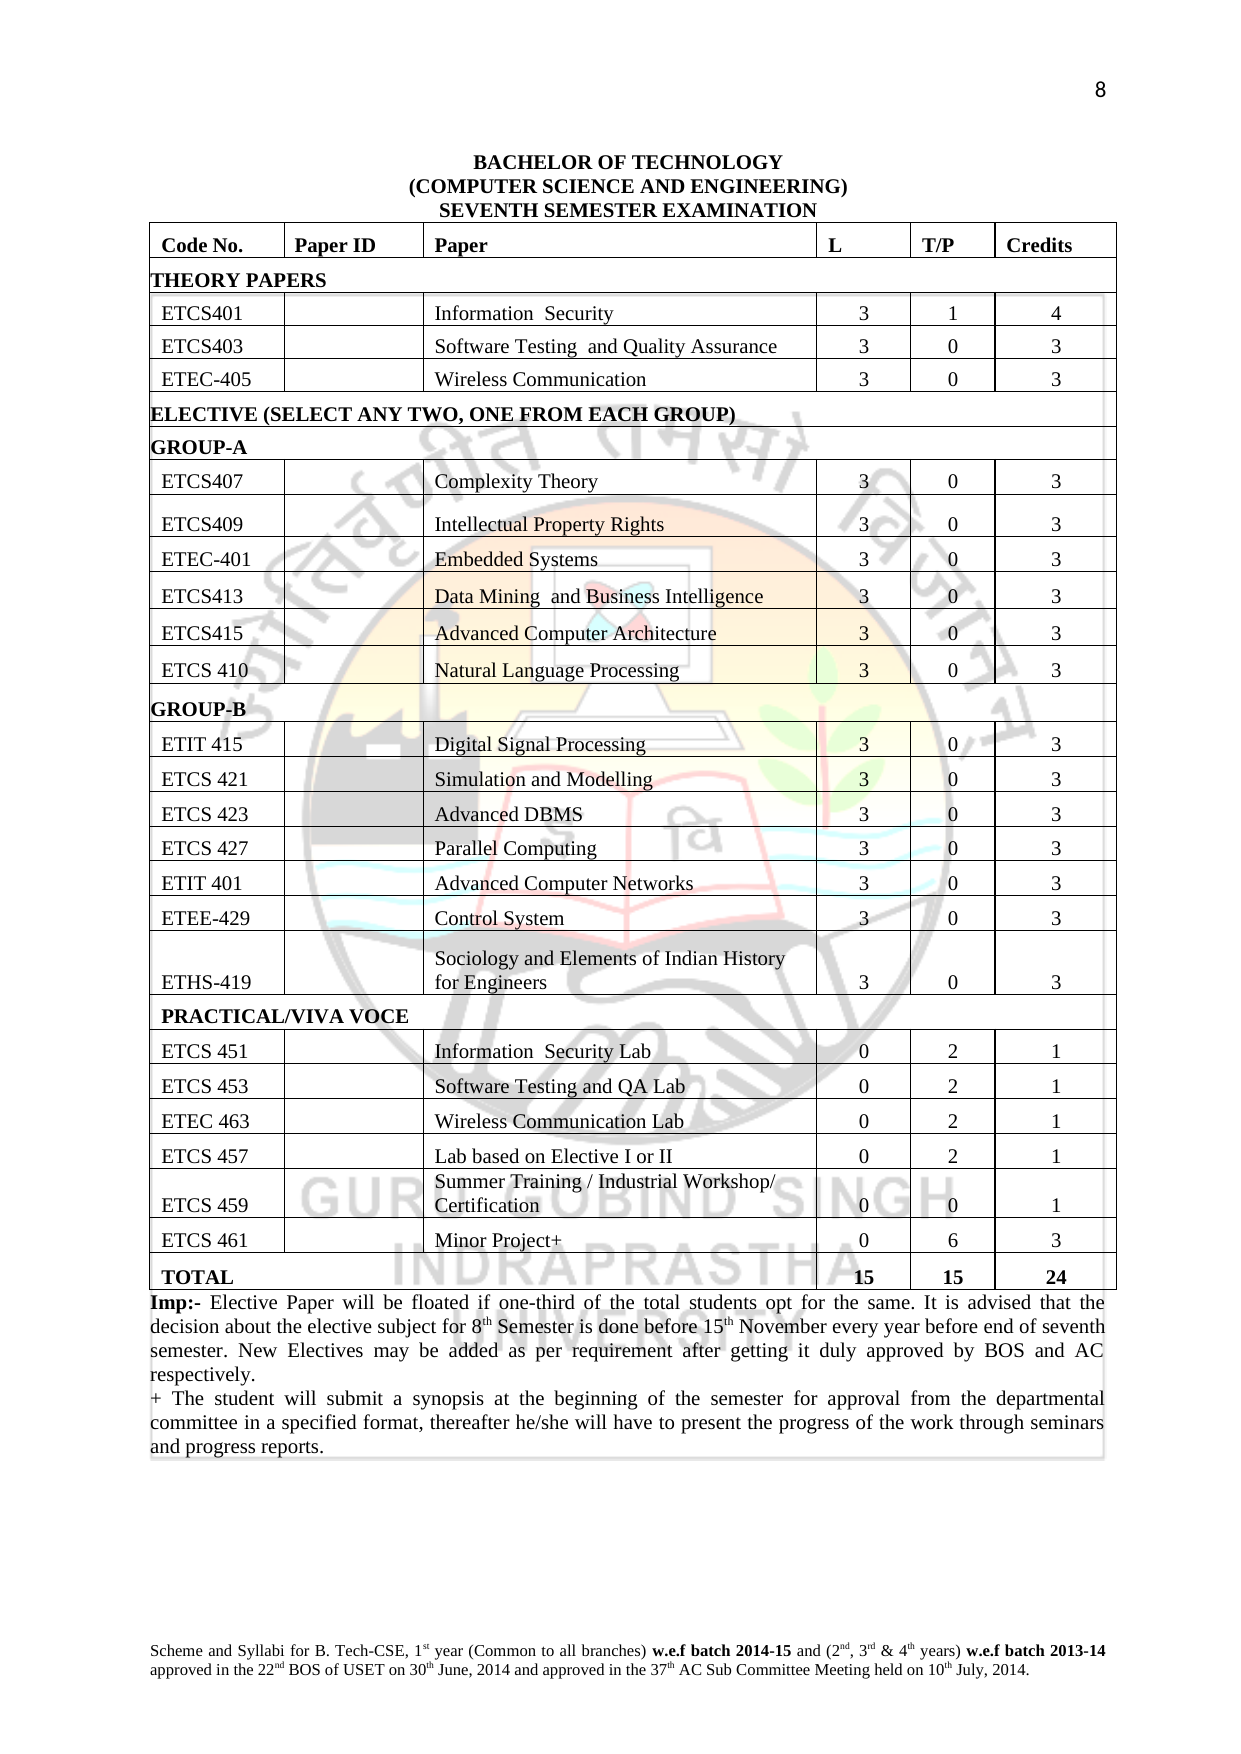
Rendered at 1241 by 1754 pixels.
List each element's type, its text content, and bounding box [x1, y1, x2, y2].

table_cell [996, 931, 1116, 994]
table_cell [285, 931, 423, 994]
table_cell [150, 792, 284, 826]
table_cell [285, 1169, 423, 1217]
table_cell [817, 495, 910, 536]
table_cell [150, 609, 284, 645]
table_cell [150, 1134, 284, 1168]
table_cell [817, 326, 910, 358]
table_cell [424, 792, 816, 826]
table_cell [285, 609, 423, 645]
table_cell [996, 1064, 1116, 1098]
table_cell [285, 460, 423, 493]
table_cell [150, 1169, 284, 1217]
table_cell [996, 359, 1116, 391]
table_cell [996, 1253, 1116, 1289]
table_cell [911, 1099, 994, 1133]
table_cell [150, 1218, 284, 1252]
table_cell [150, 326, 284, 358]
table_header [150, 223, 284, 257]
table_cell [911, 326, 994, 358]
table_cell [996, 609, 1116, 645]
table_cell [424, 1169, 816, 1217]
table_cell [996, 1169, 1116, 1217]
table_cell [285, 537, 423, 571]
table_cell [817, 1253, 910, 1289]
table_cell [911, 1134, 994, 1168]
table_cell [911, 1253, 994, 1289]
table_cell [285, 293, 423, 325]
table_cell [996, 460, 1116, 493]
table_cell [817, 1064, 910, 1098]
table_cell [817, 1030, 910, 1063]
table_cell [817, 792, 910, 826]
text SEVENTH SEMESTER EXAMINATION [150, 198, 1106, 222]
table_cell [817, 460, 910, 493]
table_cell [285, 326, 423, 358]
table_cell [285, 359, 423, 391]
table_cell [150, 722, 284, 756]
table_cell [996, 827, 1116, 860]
text BACHELOR OF TECHNOLOGY [150, 150, 1106, 174]
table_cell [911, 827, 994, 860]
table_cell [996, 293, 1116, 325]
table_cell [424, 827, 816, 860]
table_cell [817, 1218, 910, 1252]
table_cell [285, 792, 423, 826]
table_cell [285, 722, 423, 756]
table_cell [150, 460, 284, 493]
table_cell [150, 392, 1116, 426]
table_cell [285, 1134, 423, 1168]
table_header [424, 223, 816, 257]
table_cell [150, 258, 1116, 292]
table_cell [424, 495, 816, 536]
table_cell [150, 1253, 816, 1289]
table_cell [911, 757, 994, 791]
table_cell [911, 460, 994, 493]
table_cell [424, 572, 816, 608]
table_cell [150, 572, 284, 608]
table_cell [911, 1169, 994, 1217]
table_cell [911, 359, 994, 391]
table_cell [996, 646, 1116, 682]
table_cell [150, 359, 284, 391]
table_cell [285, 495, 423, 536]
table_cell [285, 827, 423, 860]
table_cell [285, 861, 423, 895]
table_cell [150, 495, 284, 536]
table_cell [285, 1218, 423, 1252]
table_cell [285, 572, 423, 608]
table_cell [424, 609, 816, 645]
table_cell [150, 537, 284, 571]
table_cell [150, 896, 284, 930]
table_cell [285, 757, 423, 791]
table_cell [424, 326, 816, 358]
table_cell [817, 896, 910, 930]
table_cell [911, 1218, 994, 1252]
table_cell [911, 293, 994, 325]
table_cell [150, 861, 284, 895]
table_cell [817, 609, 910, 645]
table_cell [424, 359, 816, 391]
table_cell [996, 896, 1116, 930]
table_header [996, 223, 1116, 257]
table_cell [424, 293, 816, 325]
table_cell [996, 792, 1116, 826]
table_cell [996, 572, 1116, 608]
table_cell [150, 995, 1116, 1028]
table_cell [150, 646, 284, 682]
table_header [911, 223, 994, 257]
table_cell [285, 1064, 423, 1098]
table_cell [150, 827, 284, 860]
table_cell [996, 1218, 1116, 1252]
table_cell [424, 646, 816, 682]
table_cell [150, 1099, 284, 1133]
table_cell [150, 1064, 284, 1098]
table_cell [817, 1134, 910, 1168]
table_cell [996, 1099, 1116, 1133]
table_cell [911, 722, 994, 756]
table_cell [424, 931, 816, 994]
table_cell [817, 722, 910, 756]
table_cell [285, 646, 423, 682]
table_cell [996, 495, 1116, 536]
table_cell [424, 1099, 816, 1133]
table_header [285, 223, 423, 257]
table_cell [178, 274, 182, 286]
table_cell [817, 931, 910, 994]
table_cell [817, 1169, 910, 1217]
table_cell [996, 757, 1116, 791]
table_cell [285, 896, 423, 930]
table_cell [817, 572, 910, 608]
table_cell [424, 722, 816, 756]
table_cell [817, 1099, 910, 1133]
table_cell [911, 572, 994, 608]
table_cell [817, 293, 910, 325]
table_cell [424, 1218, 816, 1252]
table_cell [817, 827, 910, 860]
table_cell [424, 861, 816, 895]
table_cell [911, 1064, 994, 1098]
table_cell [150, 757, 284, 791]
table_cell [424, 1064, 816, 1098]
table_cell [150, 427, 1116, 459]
text Imp:- Elective Paper will be floated if one-third of the total students opt for the same. It is advised that the decision about the elective subject for 8th Semester is done before 15th November every year before end of seventh semester. New Electives may be added as per requirement after getting it duly approved by BOS and AC respectively. [150, 1290, 1106, 1386]
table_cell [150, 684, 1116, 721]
text (COMPUTER SCIENCE AND ENGINEERING) [150, 174, 1106, 198]
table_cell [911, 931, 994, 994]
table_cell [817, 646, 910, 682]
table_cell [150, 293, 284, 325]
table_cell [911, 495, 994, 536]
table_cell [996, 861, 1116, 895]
text + The student will submit a synopsis at the beginning of the semester for approval from the departmental committee in a specified format, thereafter he/she will have to present the progress of the work through seminars and progress reports. [150, 1386, 1106, 1458]
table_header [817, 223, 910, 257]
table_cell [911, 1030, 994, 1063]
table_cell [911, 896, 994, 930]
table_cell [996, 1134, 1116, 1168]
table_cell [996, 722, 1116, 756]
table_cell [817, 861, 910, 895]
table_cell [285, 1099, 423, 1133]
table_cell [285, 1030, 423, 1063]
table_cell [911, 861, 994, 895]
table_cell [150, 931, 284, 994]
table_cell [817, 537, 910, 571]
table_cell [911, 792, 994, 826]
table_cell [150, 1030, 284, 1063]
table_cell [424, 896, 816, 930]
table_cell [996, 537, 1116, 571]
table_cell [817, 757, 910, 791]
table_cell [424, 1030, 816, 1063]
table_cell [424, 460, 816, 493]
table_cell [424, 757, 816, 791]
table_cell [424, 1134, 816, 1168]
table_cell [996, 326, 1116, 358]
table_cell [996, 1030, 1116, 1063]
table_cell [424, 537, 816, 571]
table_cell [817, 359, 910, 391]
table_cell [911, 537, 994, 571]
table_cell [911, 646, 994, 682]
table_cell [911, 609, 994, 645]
